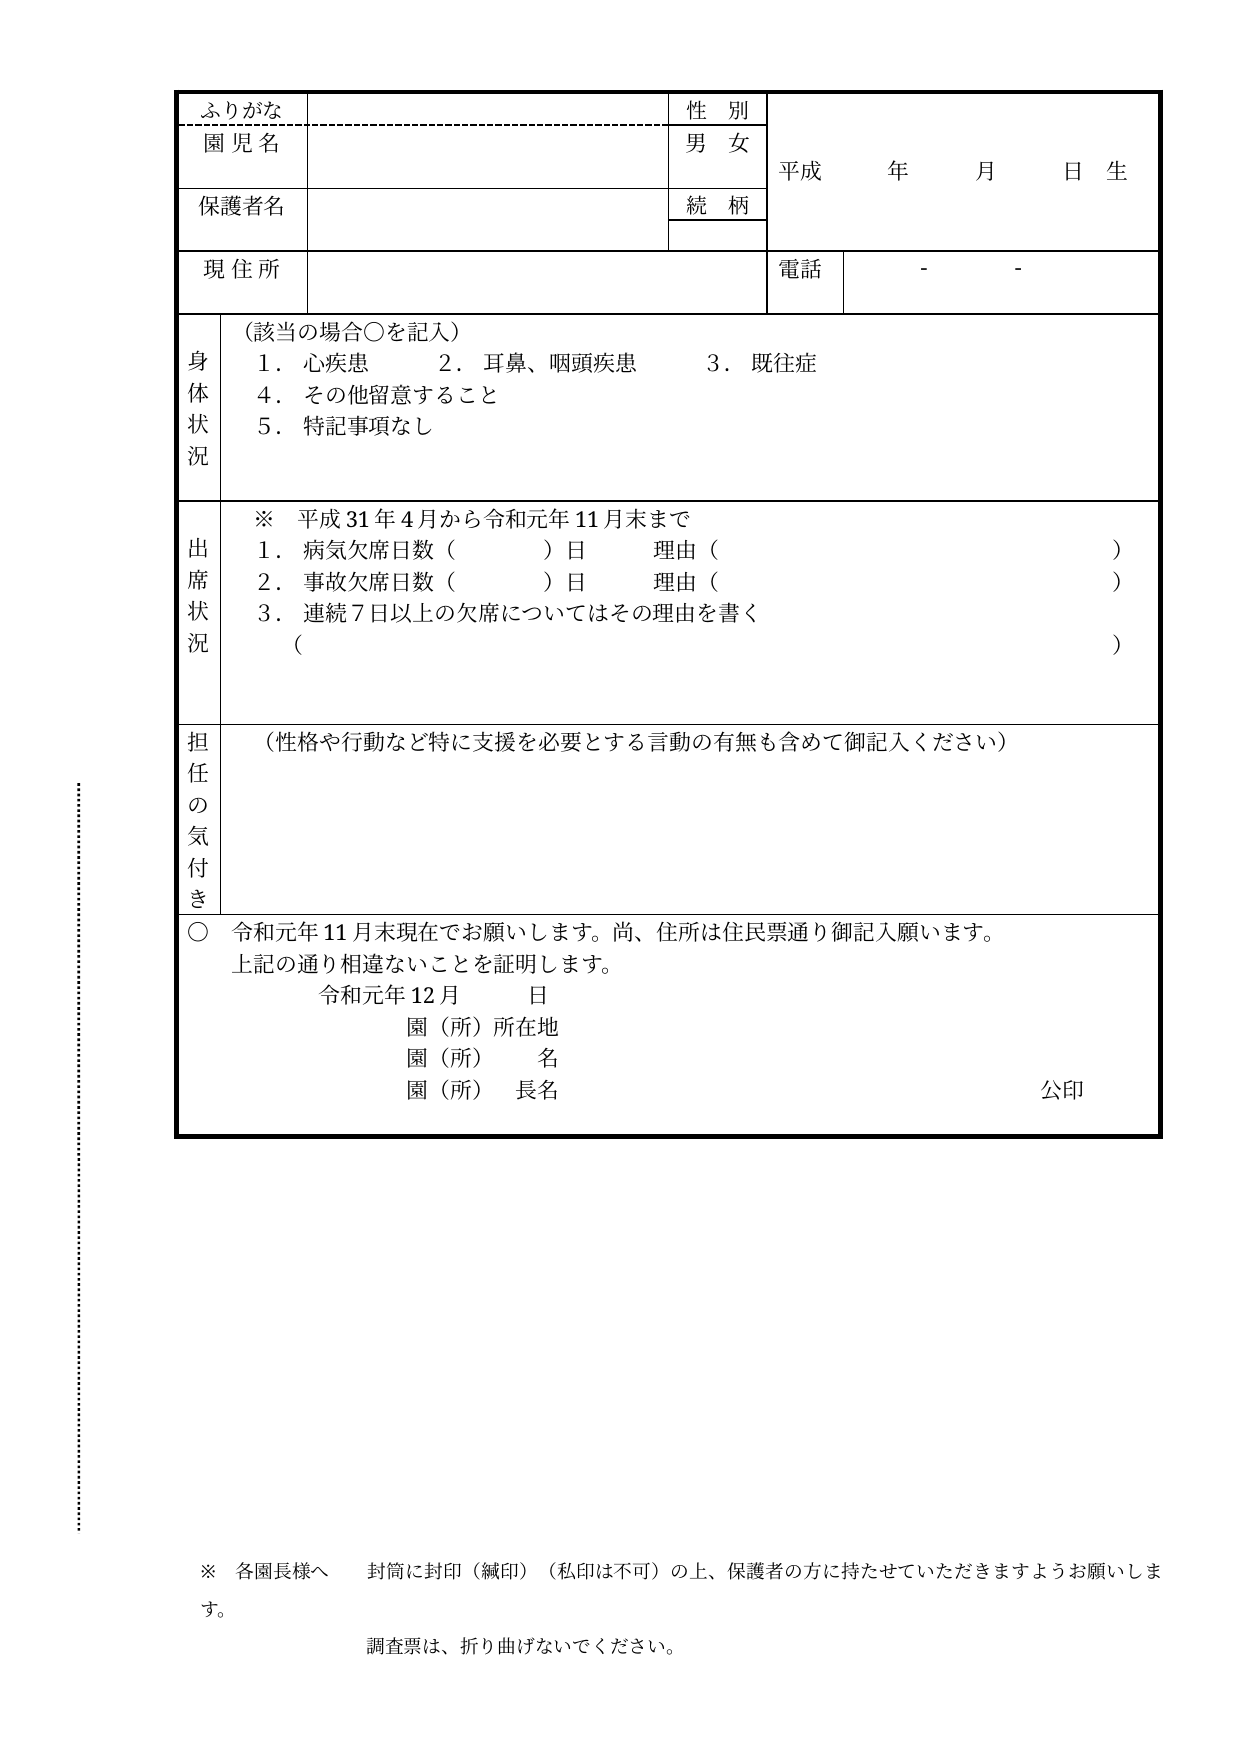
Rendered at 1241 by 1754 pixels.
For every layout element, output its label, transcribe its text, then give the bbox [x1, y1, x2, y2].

table_cell 続 柄 [669, 189, 766, 219]
table_cell 〇 令和元年11月末現在でお願いします。尚、住所は住民票通り御記入願います。 上記の通り相違ないことを証明します。 令和元年12月 日 園（所）所在地 園（所） 名 園（所） 長名 公印 [179, 915, 1158, 1134]
table_cell [844, 315, 1158, 500]
table_header ふりがな [179, 94, 307, 124]
table_cell 出席状況 [179, 502, 220, 723]
table_cell 保護者名 [179, 189, 307, 250]
table_header 性 別 [669, 94, 766, 124]
table_cell （該当の場合〇を記入） １. 心疾患 ２. 耳鼻、咽頭疾患 ３. 既往症 ４. その他留意すること ５. 特記事項なし [221, 315, 843, 500]
table_header [308, 94, 668, 124]
table_cell [308, 252, 766, 313]
table_header 平成 年 月 日 生 [768, 94, 1158, 250]
table_cell [308, 124, 668, 187]
table_cell 電話 [768, 252, 843, 313]
text 調査票は、折り曲げないでください。 [47, 1627, 1165, 1664]
table_cell [669, 221, 766, 250]
table_cell 園児名 [179, 124, 307, 187]
table_cell （性格や行動など特に支援を必要とする言動の有無も含めて御記入ください） [221, 725, 1158, 914]
table_cell ※ 平成31年4月から令和元年11月末まで １. 病気欠席日数（ ）日 理由（ ） ２. 事故欠席日数（ ）日 理由（ ） ３. 連続７日以上の欠席についてはその理由を書く （ ） [221, 502, 1158, 723]
table_cell 現住所 [179, 252, 307, 313]
table_cell 身体状況 [179, 315, 220, 500]
table_cell 担任の気付き [179, 725, 220, 914]
table_cell 男 女 [669, 126, 766, 187]
table_cell [308, 189, 668, 250]
table_cell - - [844, 252, 1158, 313]
text ※ 各園長様へ 封筒に封印（緘印）（私印は不可）の上、保護者の方に持たせていただきますようお願いします。 [200, 89, 1165, 1627]
